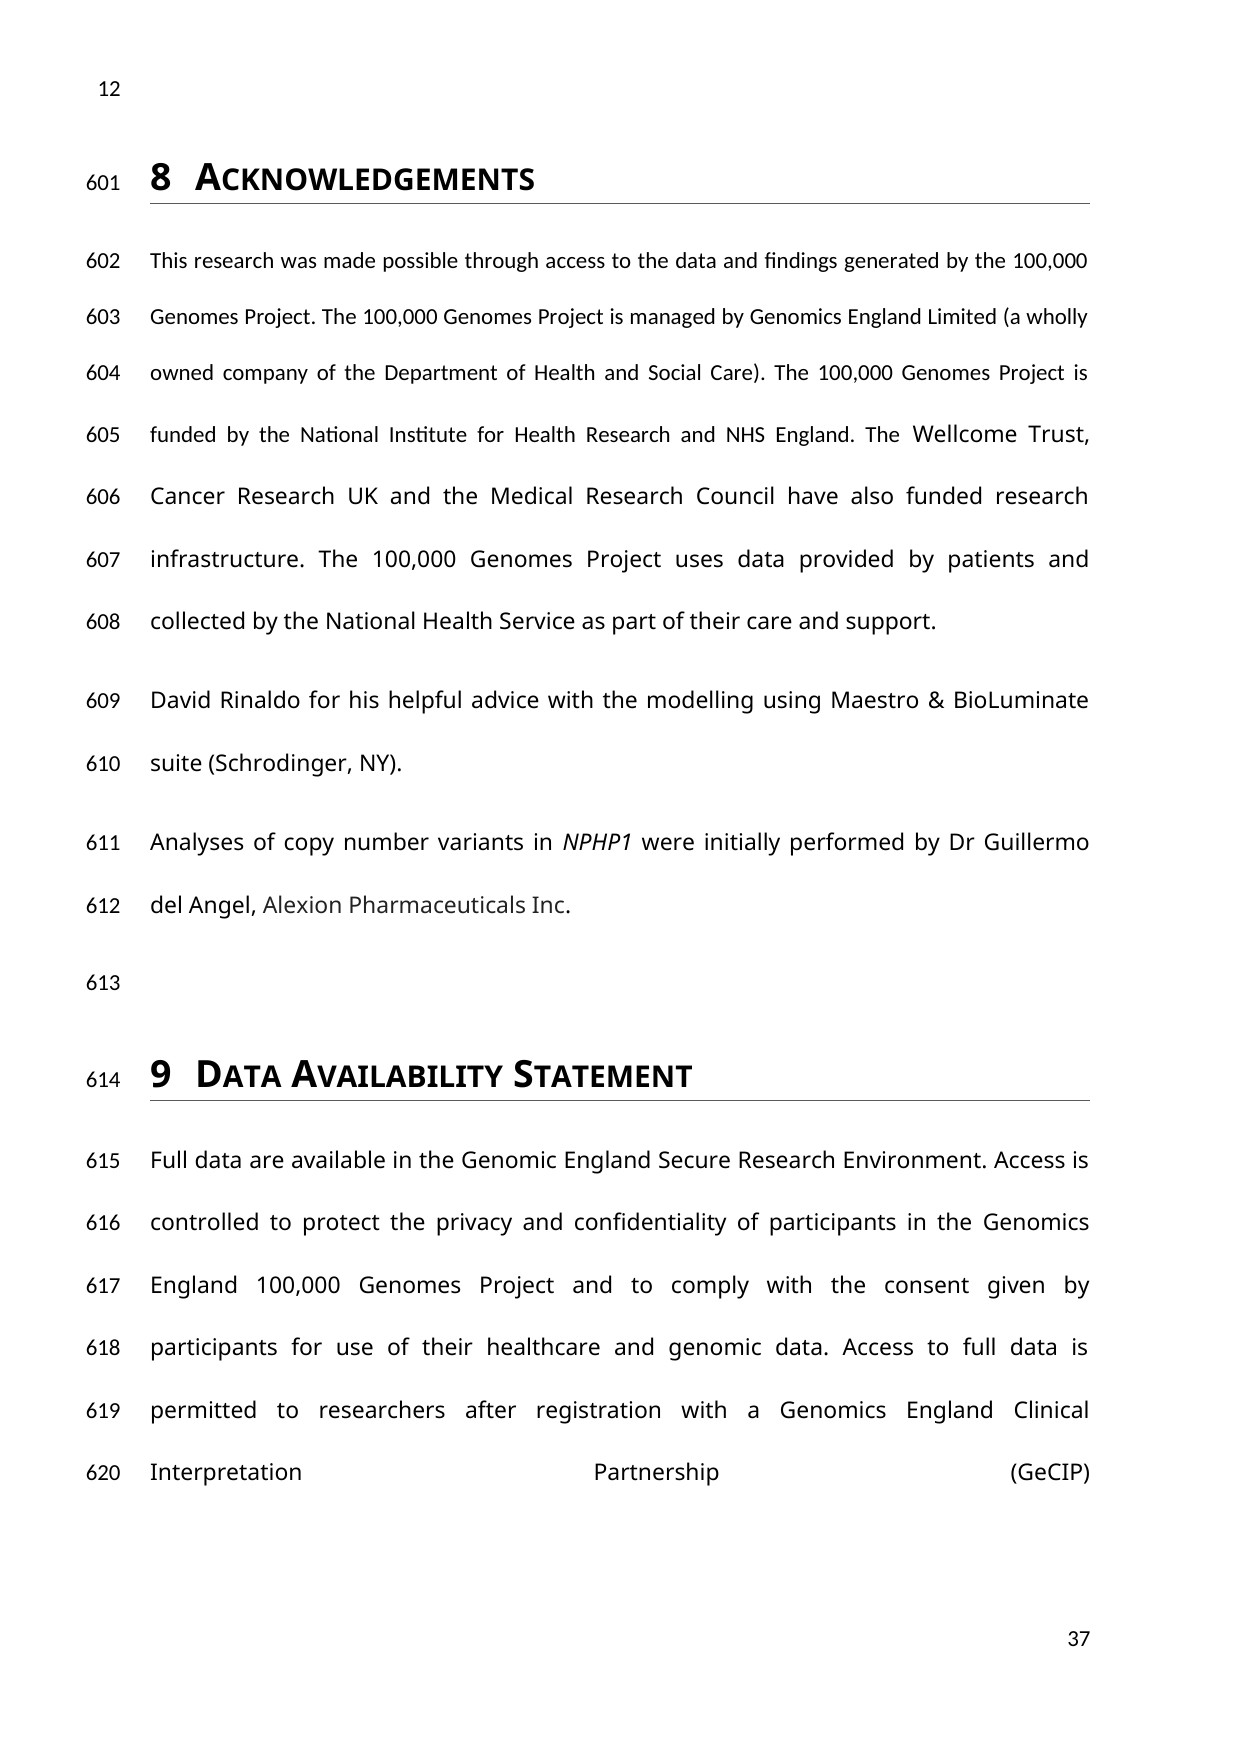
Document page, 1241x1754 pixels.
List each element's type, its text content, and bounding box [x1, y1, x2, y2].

subtitle Acknowledgements [150, 150, 1090, 203]
text This research was made possible through access to the data and findings generated by the 100,000 Genomes Project. The 100,000 Genomes Project is managed by Genomics England Limited (a wholly owned company of the Department of Health and Social Care). The 100,000 Genomes Project is funded by the National Institute for Health Research and NHS England. The Wellcome Trust, Cancer Research UK and the Medical Research Council have also funded research infrastructure. The 100,000 Genomes Project uses data provided by patients and collected by the National Health Service as part of their care and support. [150, 246, 1090, 636]
subtitle Data Availability Statement [150, 1047, 1090, 1100]
text David Rinaldo for his helpful advice with the modelling using Maestro & BioLuminate suite (Schrodinger, NY). [150, 684, 1090, 778]
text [150, 1143, 1090, 1487]
text Analyses of copy number variants in NPHP1 were initially performed by Dr Guillermo del Angel, Alexion Pharmaceuticals Inc. [150, 826, 1090, 920]
